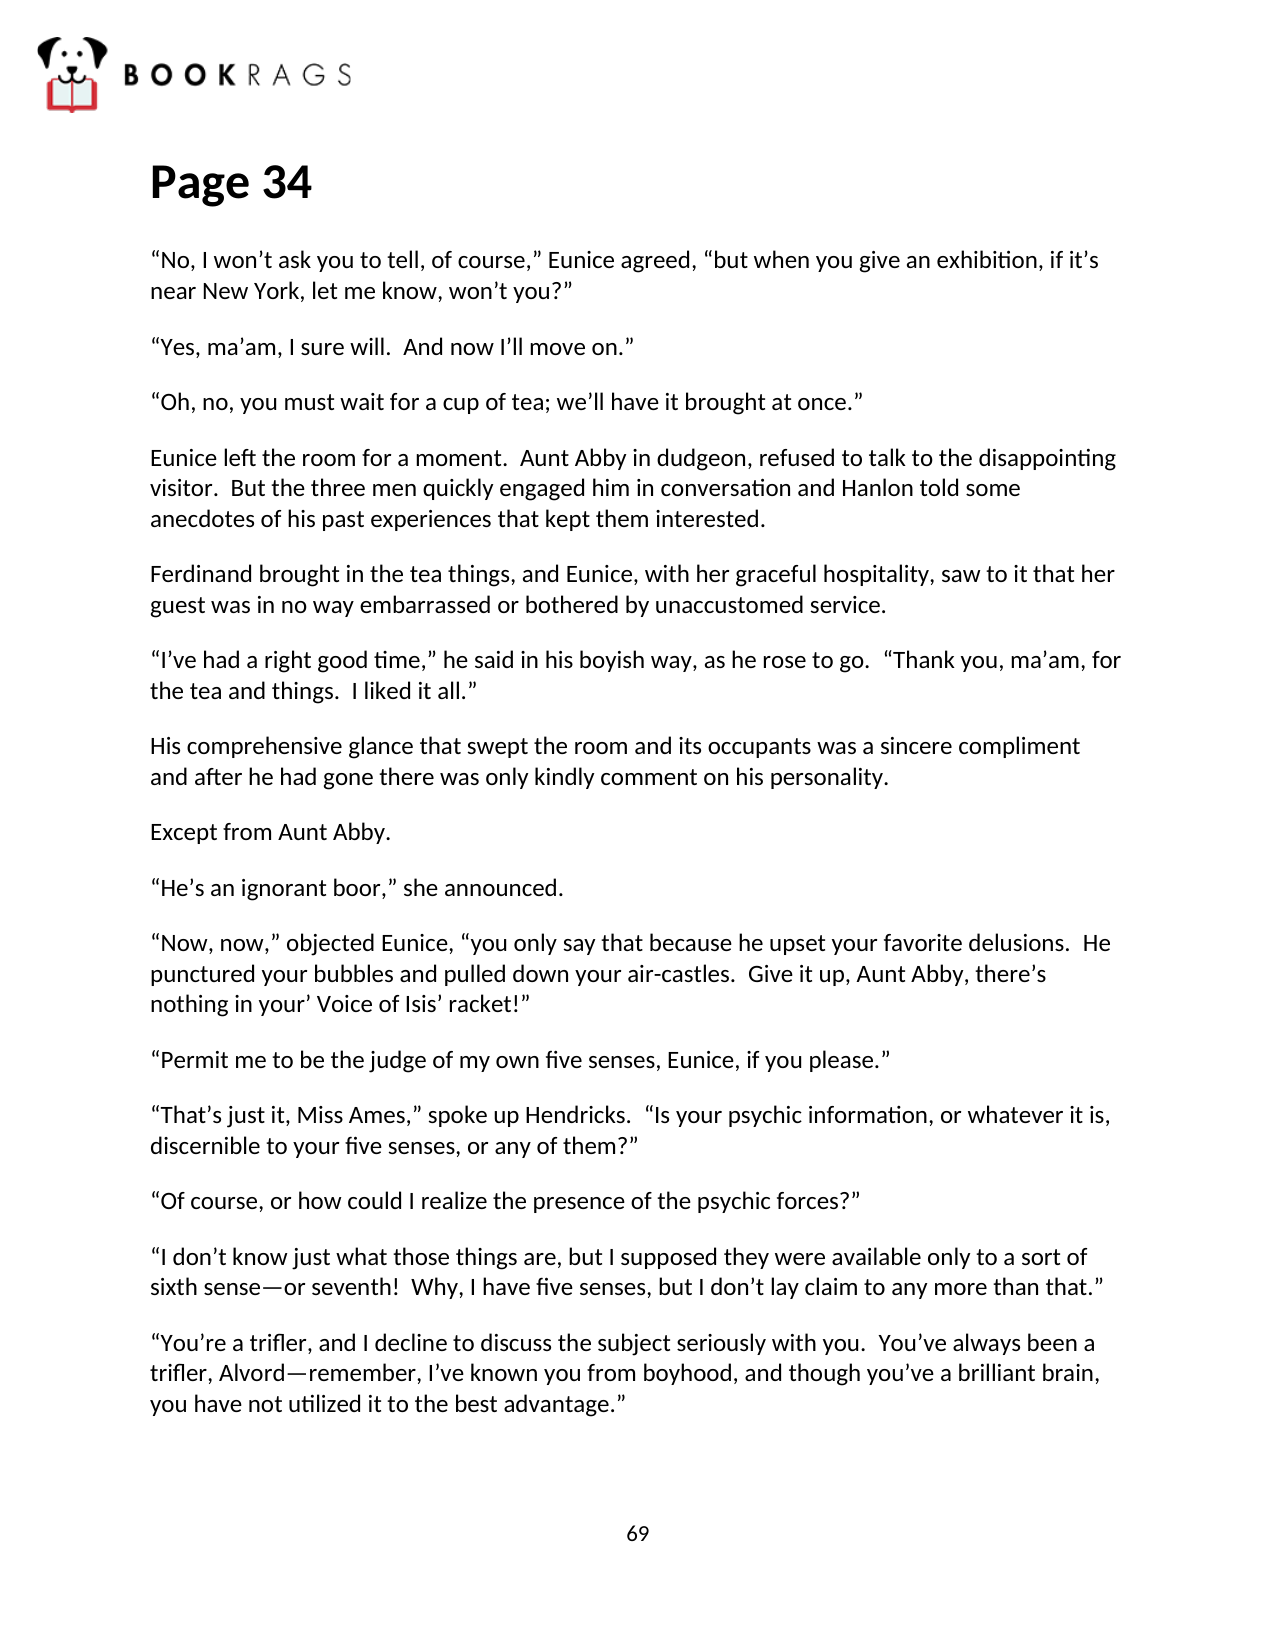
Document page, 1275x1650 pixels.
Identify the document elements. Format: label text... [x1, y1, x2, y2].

picture [37, 37, 351, 113]
text “He’s an ignorant boor,” she announced. [150, 872, 1125, 902]
text Except from Aunt Abby. [150, 816, 1125, 847]
text “That’s just it, Miss Ames,” spoke up Hendricks. “Is your psychic information, or whatever it is, discernible to your five senses, or any of them?” [150, 1099, 1125, 1161]
text “I’ve had a right good time,” he said in his boyish way, as he rose to go. “Thank you, ma’am, for the tea and things. I liked it all.” [150, 644, 1125, 705]
text “Yes, ma’am, I sure will. And now I’ll move on.” [150, 331, 1125, 361]
text “Permit me to be the judge of my own five senses, Eunice, if you please.” [150, 1044, 1125, 1074]
text “Now, now,” objected Eunice, “you only say that because he upset your favorite delusions. He punctured your bubbles and pulled down your air-castles. Give it up, Aunt Abby, there’s nothing in your’ Voice of Isis’ racket!” [150, 927, 1125, 1019]
text “I don’t know just what those things are, but I supposed they were available only to a sort of sixth sense—­or seventh! Why, I have five senses, but I don’t lay claim to any more than that.” [150, 1241, 1125, 1302]
text Eunice left the room for a moment. Aunt Abby in dudgeon, refused to talk to the disappointing visitor. But the three men quickly engaged him in conversation and Hanlon told some anecdotes of his past experiences that kept them interested. [150, 442, 1125, 533]
text “Oh, no, you must wait for a cup of tea; we’ll have it brought at once.” [150, 386, 1125, 417]
text “Of course, or how could I realize the presence of the psychic forces?” [150, 1186, 1125, 1216]
text Page 34 [150, 150, 1125, 211]
text “No, I won’t ask you to tell, of course,” Eunice agreed, “but when you give an exhibition, if it’s near New York, let me know, won’t you?” [150, 244, 1125, 306]
text “You’re a trifler, and I decline to discuss the subject seriously with you. You’ve always been a trifler, Alvord—­remember, I’ve known you from boyhood, and though you’ve a brilliant brain, you have not utilized it to the best advantage.” [150, 1327, 1125, 1419]
text His comprehensive glance that swept the room and its occupants was a sincere compliment and after he had gone there was only kindly comment on his personality. [150, 730, 1125, 791]
text Ferdinand brought in the tea things, and Eunice, with her graceful hospitality, saw to it that her guest was in no way embarrassed or bothered by unaccustomed service. [150, 558, 1125, 619]
